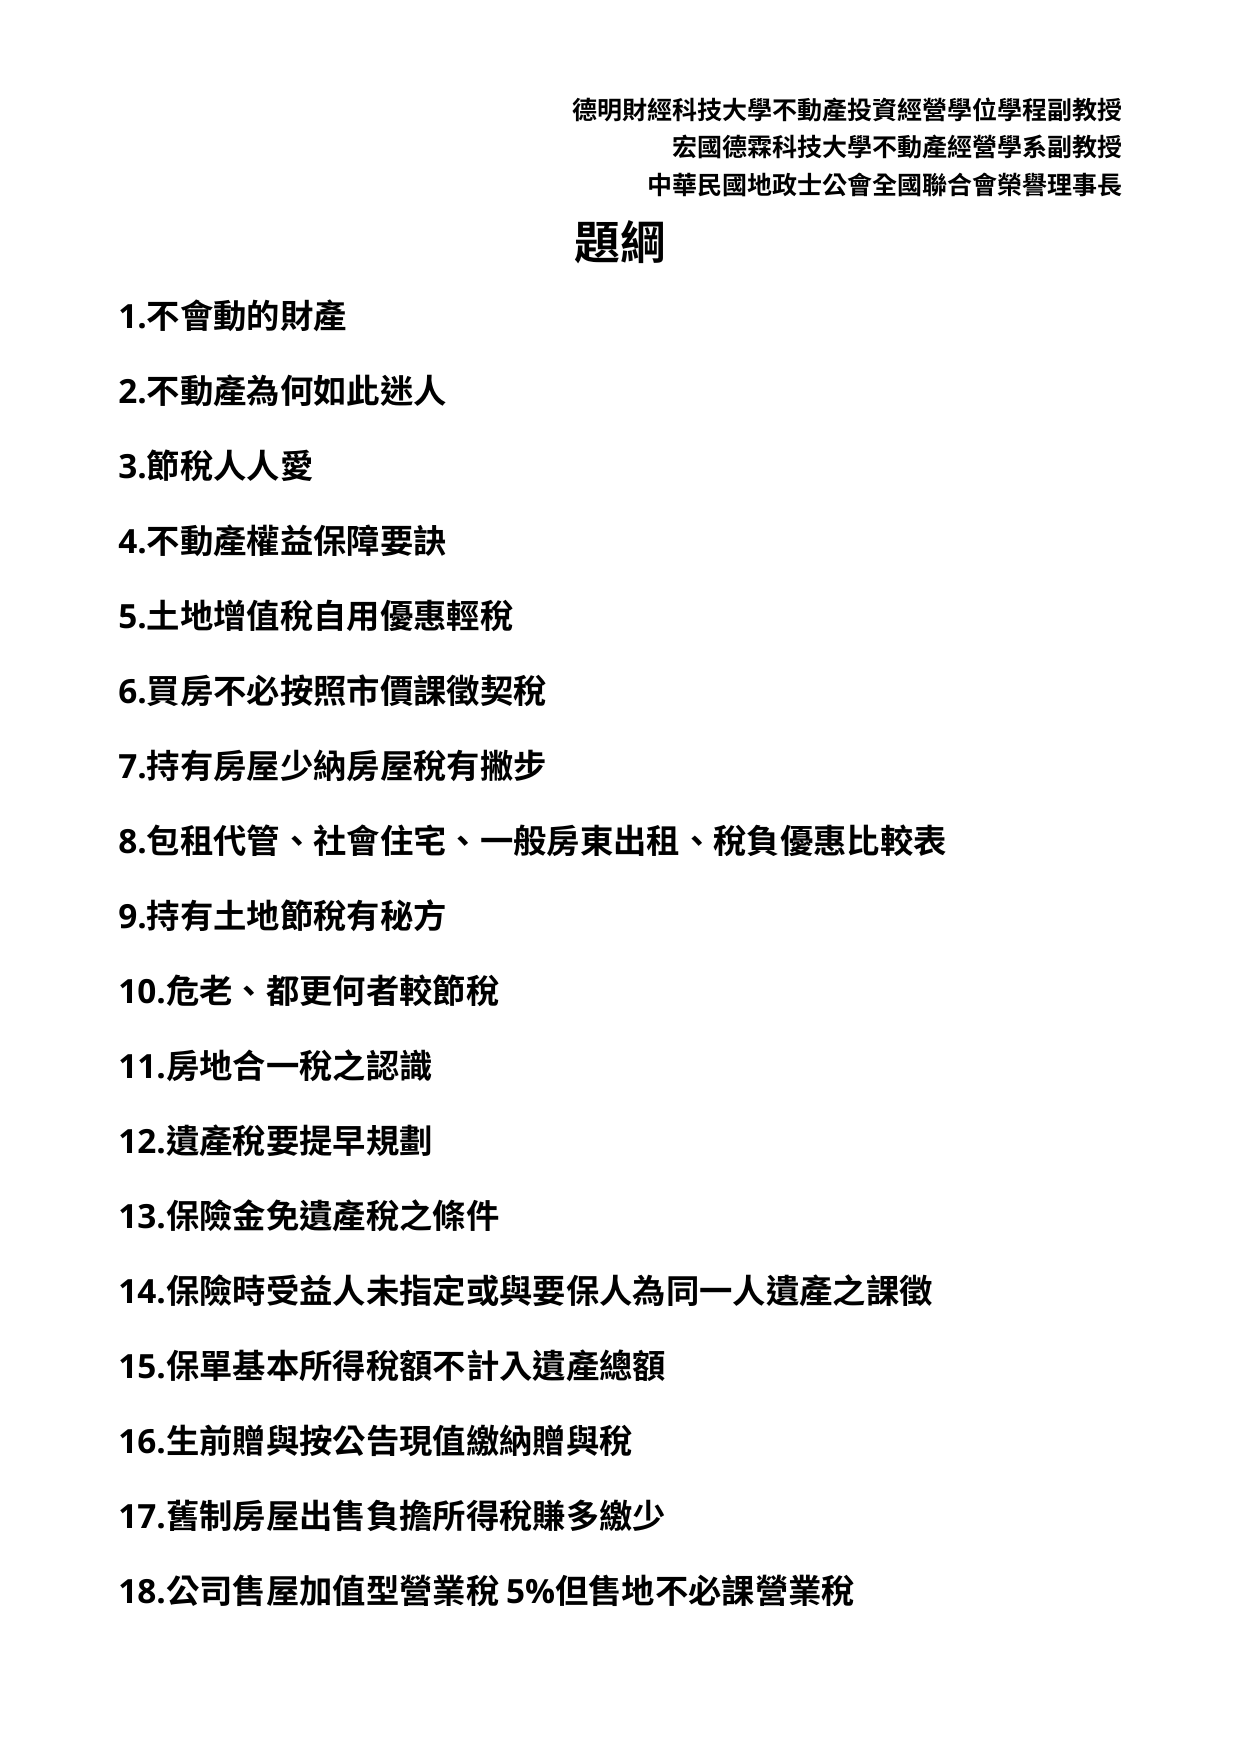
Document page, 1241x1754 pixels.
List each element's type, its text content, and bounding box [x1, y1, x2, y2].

text 4.不動產權益保障要訣 [118, 502, 1122, 577]
text 17.舊制房屋出售負擔所得稅賺多繳少 [118, 1477, 1122, 1552]
text 7.持有房屋少納房屋稅有撇步 [118, 727, 1122, 802]
text 14.保險時受益人未指定或與要保人為同一人遺產之課徵 [118, 1252, 1122, 1327]
text 1.不會動的財產 [118, 277, 1122, 352]
text 12.遺產稅要提早規劃 [118, 1102, 1122, 1177]
text 題綱 [118, 202, 1122, 277]
text 德明財經科技大學不動產投資經營學位學程副教授 [118, 89, 1122, 127]
text 5.土地增值稅自用優惠輕稅 [118, 577, 1122, 652]
text 6.買房不必按照市價課徵契稅 [118, 652, 1122, 727]
text 8.包租代管、社會住宅、一般房東出租、稅負優惠比較表 [118, 802, 1122, 877]
text 15.保單基本所得稅額不計入遺產總額 [118, 1327, 1122, 1402]
text 2.不動產為何如此迷人 [118, 352, 1122, 427]
text 18.公司售屋加值型營業稅5%但售地不必課營業稅 [118, 1552, 1122, 1627]
text 中華民國地政士公會全國聯合會榮譽理事長 [118, 164, 1122, 202]
text 16.生前贈與按公告現值繳納贈與稅 [118, 1402, 1122, 1477]
text 宏國德霖科技大學不動產經營學系副教授 [118, 127, 1122, 164]
text 3.節稅人人愛 [118, 427, 1122, 502]
text 9.持有土地節稅有秘方 [118, 877, 1122, 952]
text 11.房地合一稅之認識 [118, 1027, 1122, 1102]
text 13.保險金免遺產稅之條件 [118, 1177, 1122, 1252]
text 10.危老、都更何者較節稅 [118, 952, 1122, 1027]
